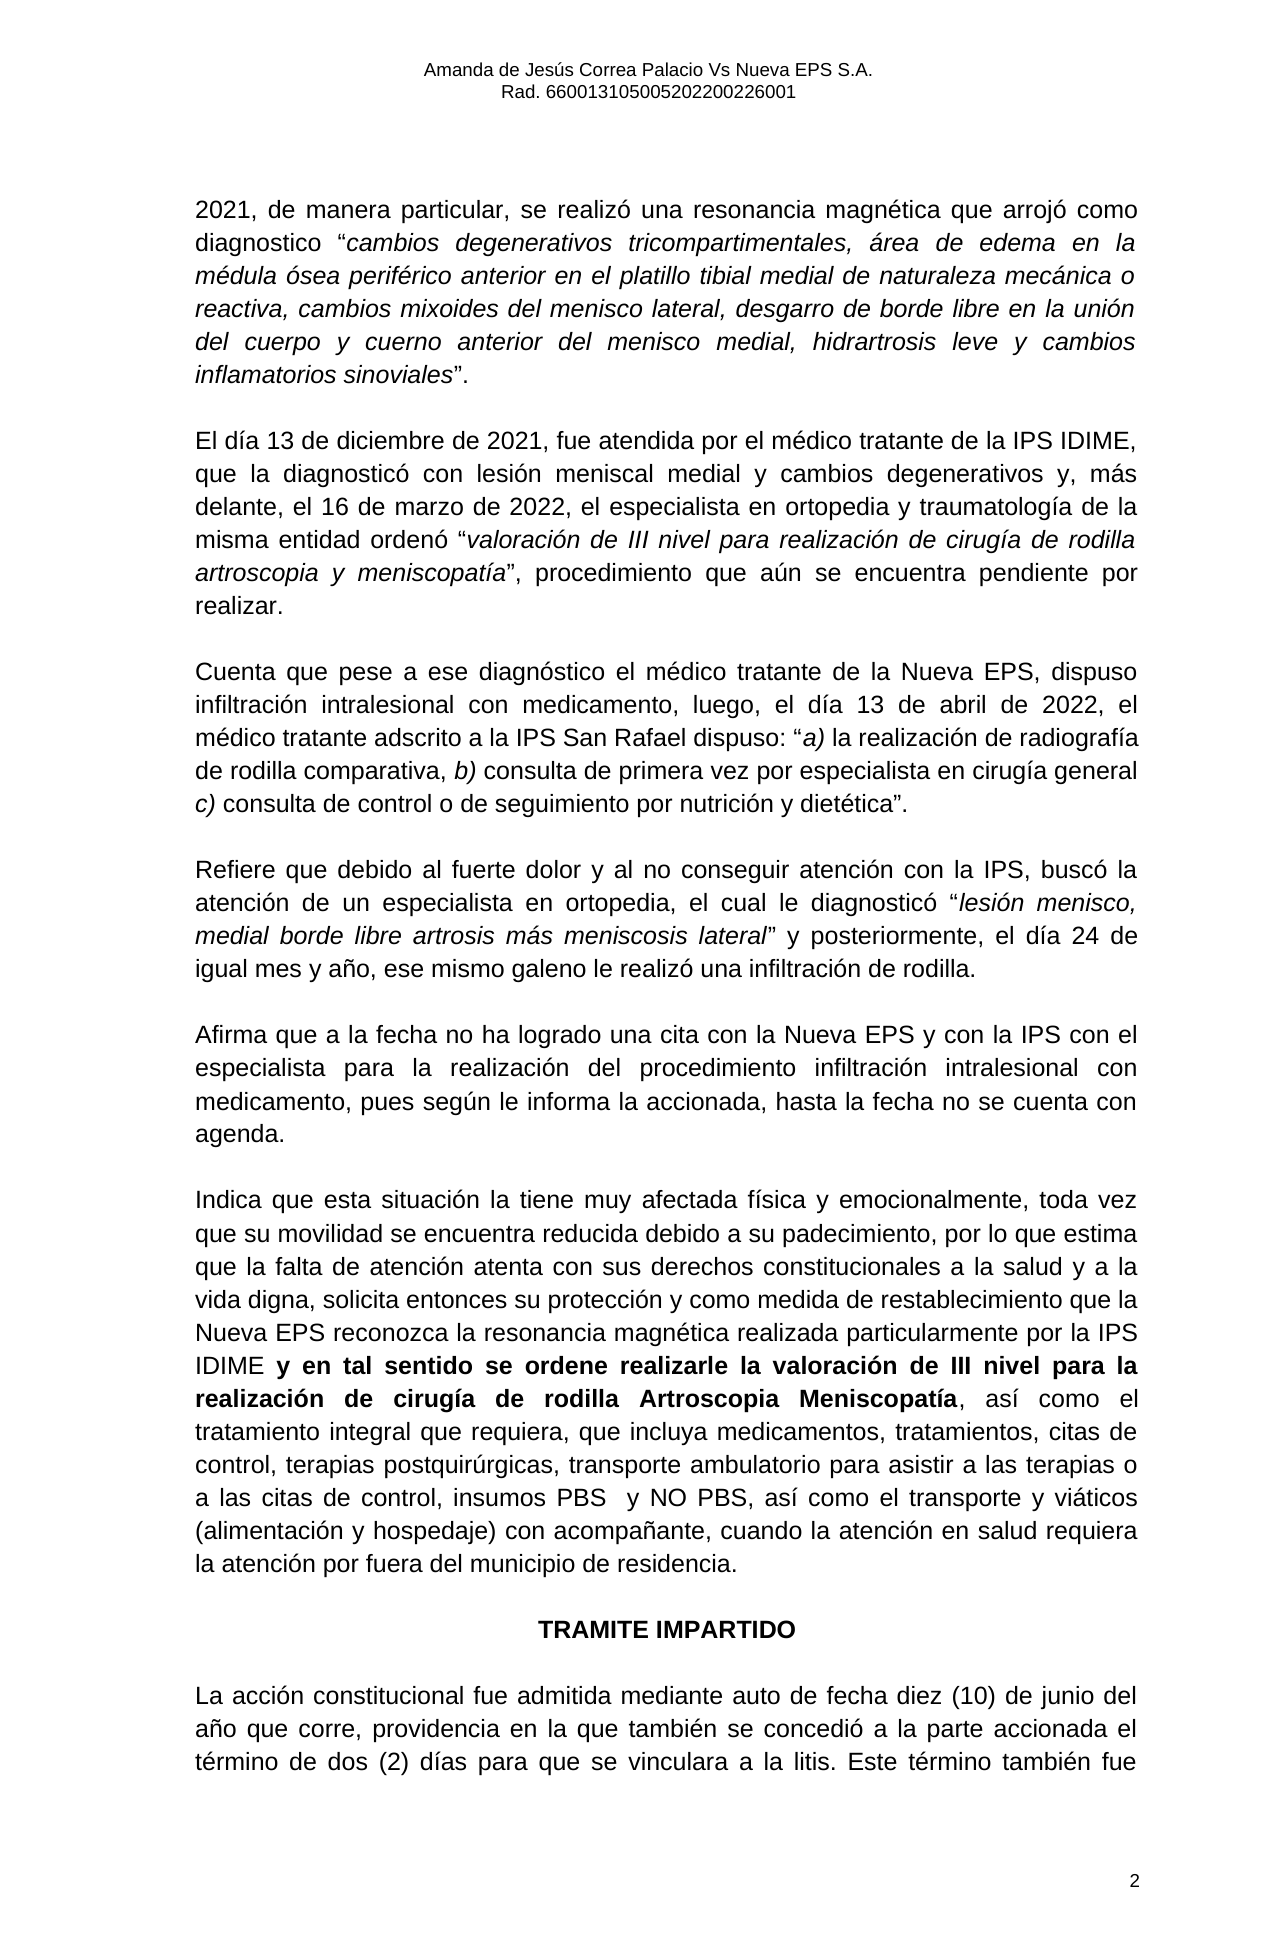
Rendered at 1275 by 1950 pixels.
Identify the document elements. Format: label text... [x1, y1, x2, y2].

text El día 13 de diciembre de 2021, fue atendida por el médico tratante de la IPS IDIME, que la diagnosticó con lesión meniscal medial y cambios degenerativos y, más delante, el 16 de marzo de 2022, el especialista en ortopedia y traumatología de la misma entidad ordenó “valoración de III nivel para realización de cirugía de rodilla artroscopia y meniscopatía”, procedimiento que aún se encuentra pendiente por realizar. [195, 426, 1139, 620]
text Refiere que debido al fuerte dolor y al no conseguir atención con la IPS, buscó la atención de un especialista en ortopedia, el cual le diagnosticó “lesión menisco, medial borde libre artrosis más meniscosis lateral” y posteriormente, el día 24 de igual mes y año, ese mismo galeno le realizó una infiltración de rodilla. [195, 855, 1139, 983]
text Afirma que a la fecha no ha logrado una cita con la Nueva EPS y con la IPS con el especialista para la realización del procedimiento infiltración intralesional con medicamento, pues según le informa la accionada, hasta la fecha no se cuenta con agenda. [195, 1020, 1139, 1148]
text TRAMITE IMPARTIDO [195, 1615, 1139, 1643]
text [195, 1681, 1139, 1776]
text Cuenta que pese a ese diagnóstico el médico tratante de la Nueva EPS, dispuso infiltración intralesional con medicamento, luego, el día 13 de abril de 2022, el médico tratante adscrito a la IPS San Rafael dispuso: “a) la realización de radiografía de rodilla comparativa, b) consulta de primera vez por especialista en cirugía general c) consulta de control o de seguimiento por nutrición y dietética”. [195, 657, 1139, 818]
text Indica que esta situación la tiene muy afectada física y emocionalmente, toda vez que su movilidad se encuentra reducida debido a su padecimiento, por lo que estima que la falta de atención atenta con sus derechos constitucionales a la salud y a la vida digna, solicita entonces su protección y como medida de restablecimiento que la Nueva EPS reconozca la resonancia magnética realizada particularmente por la IPS IDIME y en tal sentido se ordene realizarle la valoración de III nivel para la realización de cirugía de rodilla Artroscopia Meniscopatía, así como el tratamiento integral que requiera, que incluya medicamentos, tratamientos, citas de control, terapias postquirúrgicas, transporte ambulatorio para asistir a las terapias o a las citas de control, insumos PBS y NO PBS, así como el transporte y viáticos (alimentación y hospedaje) con acompañante, cuando la atención en salud requiera la atención por fuera del municipio de residencia. [195, 1186, 1139, 1577]
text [195, 195, 1139, 389]
